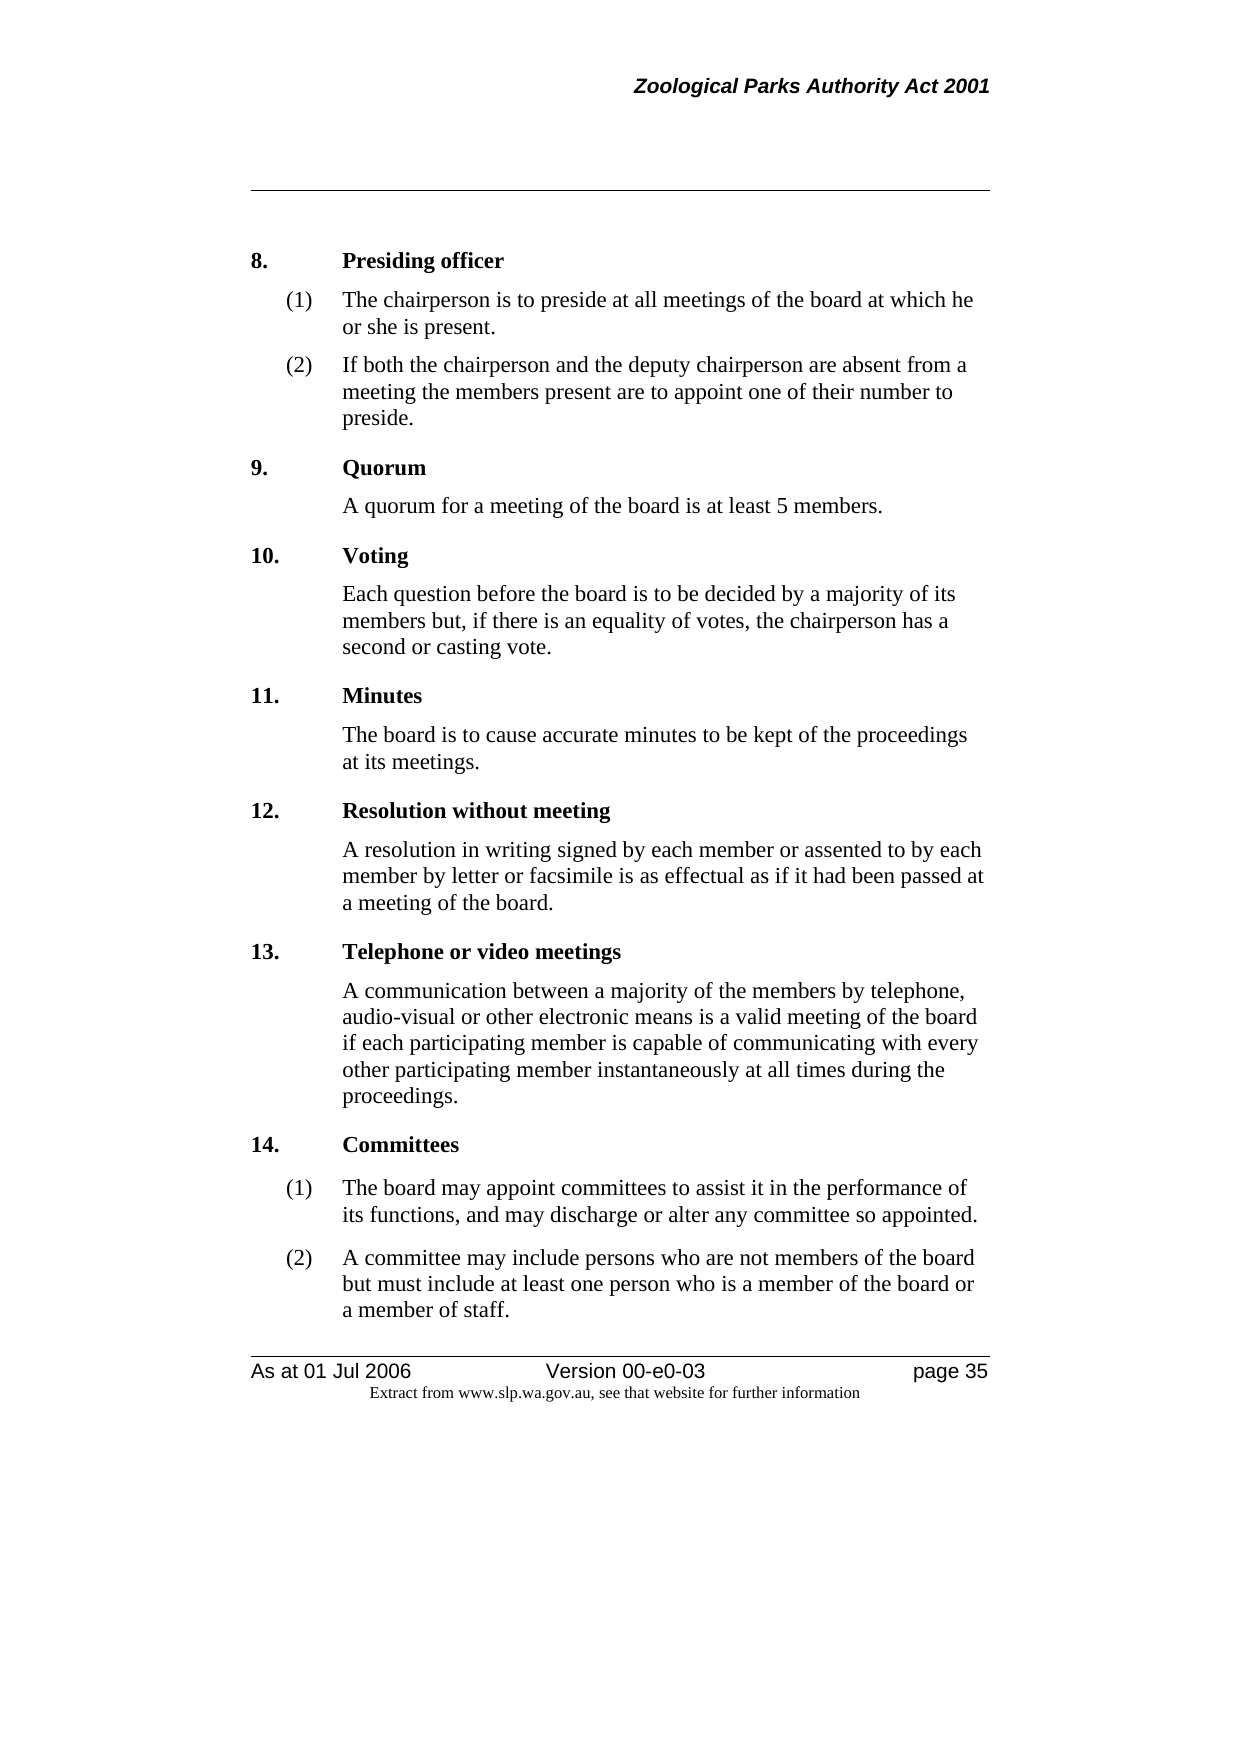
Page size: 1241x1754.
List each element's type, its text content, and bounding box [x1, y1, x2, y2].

text The board is to cause accurate minutes to be kept of the proceedings at its meetings. [251, 721, 990, 774]
text (1) The chairperson is to preside at all meetings of the board at which he or she is present. [251, 286, 990, 339]
text A communication between a majority of the members by telephone, audio-visual or other electronic means is a valid meeting of the board if each participating member is capable of communicating with every other participating member instantaneously at all times during the proceedings. [251, 977, 990, 1108]
subtitle 14. Committees [251, 1131, 990, 1158]
text (2) A committee may include persons who are not members of the board but must include at least one person who is a member of the board or a member of staff. [251, 1244, 990, 1323]
text (2) If both the chairperson and the deputy chairperson are absent from a meeting the members present are to appoint one of their number to preside. [251, 352, 990, 431]
subtitle 9. Quorum [251, 453, 990, 480]
text A quorum for a meeting of the board is at least 5 members. [251, 492, 990, 519]
subtitle 12. Resolution without meeting [251, 797, 990, 823]
subtitle 13. Telephone or video meetings [251, 938, 990, 964]
text Each question before the board is to be decided by a majority of its members but, if there is an equality of votes, the chairperson has a second or casting vote. [251, 581, 990, 659]
text (1) The board may appoint committees to assist it in the performance of its functions, and may discharge or alter any committee so appointed. [251, 1174, 990, 1227]
subtitle 11. Minutes [251, 682, 990, 709]
text A resolution in writing signed by each member or assented to by each member by letter or facsimile is as effectual as if it had been passed at a meeting of the board. [251, 836, 990, 915]
subtitle 10. Voting [251, 542, 990, 568]
subtitle 8. Presiding officer [251, 247, 990, 274]
